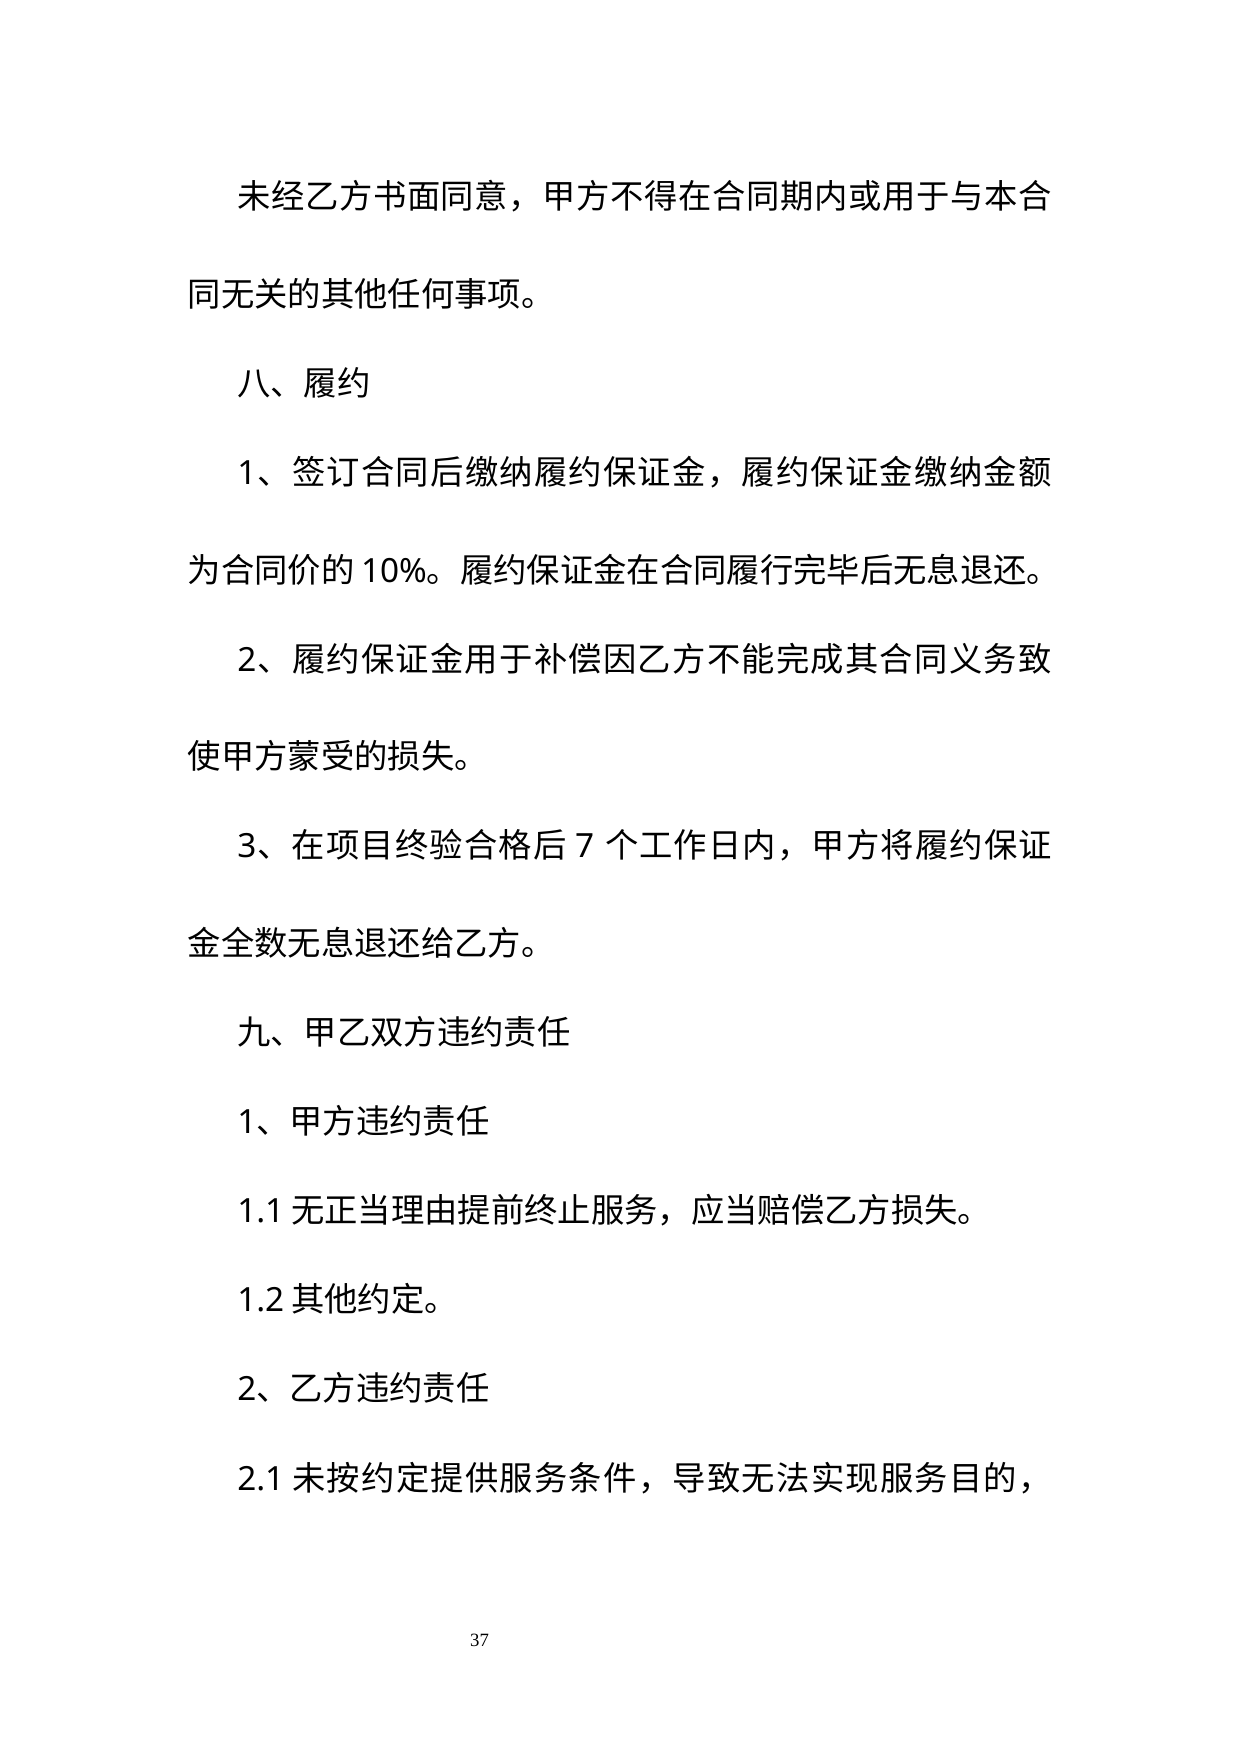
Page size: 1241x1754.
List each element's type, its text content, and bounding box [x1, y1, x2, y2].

text 2、乙方违约责任 [187, 1354, 1053, 1419]
text 未经乙方书面同意，甲方不得在合同期内或用于与本合同无关的其他任何事项。 [187, 162, 1053, 324]
text 八、履约 [187, 348, 1053, 413]
text 九、甲乙双方违约责任 [187, 997, 1053, 1062]
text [187, 1443, 1053, 1508]
text 1.1无正当理由提前终止服务，应当赔偿乙方损失。 [187, 1176, 1053, 1241]
text 1、甲方违约责任 [187, 1086, 1053, 1151]
text 1、签订合同后缴纳履约保证金，履约保证金缴纳金额为合同价的10%。履约保证金在合同履行完毕后无息退还。 [187, 438, 1053, 600]
text 2、履约保证金用于补偿因乙方不能完成其合同义务致使甲方蒙受的损失。 [187, 624, 1053, 787]
text 1.2其他约定。 [187, 1265, 1053, 1330]
text 3、在项目终验合格后7 个工作日内，甲方将履约保证金全数无息退还给乙方。 [187, 811, 1053, 973]
